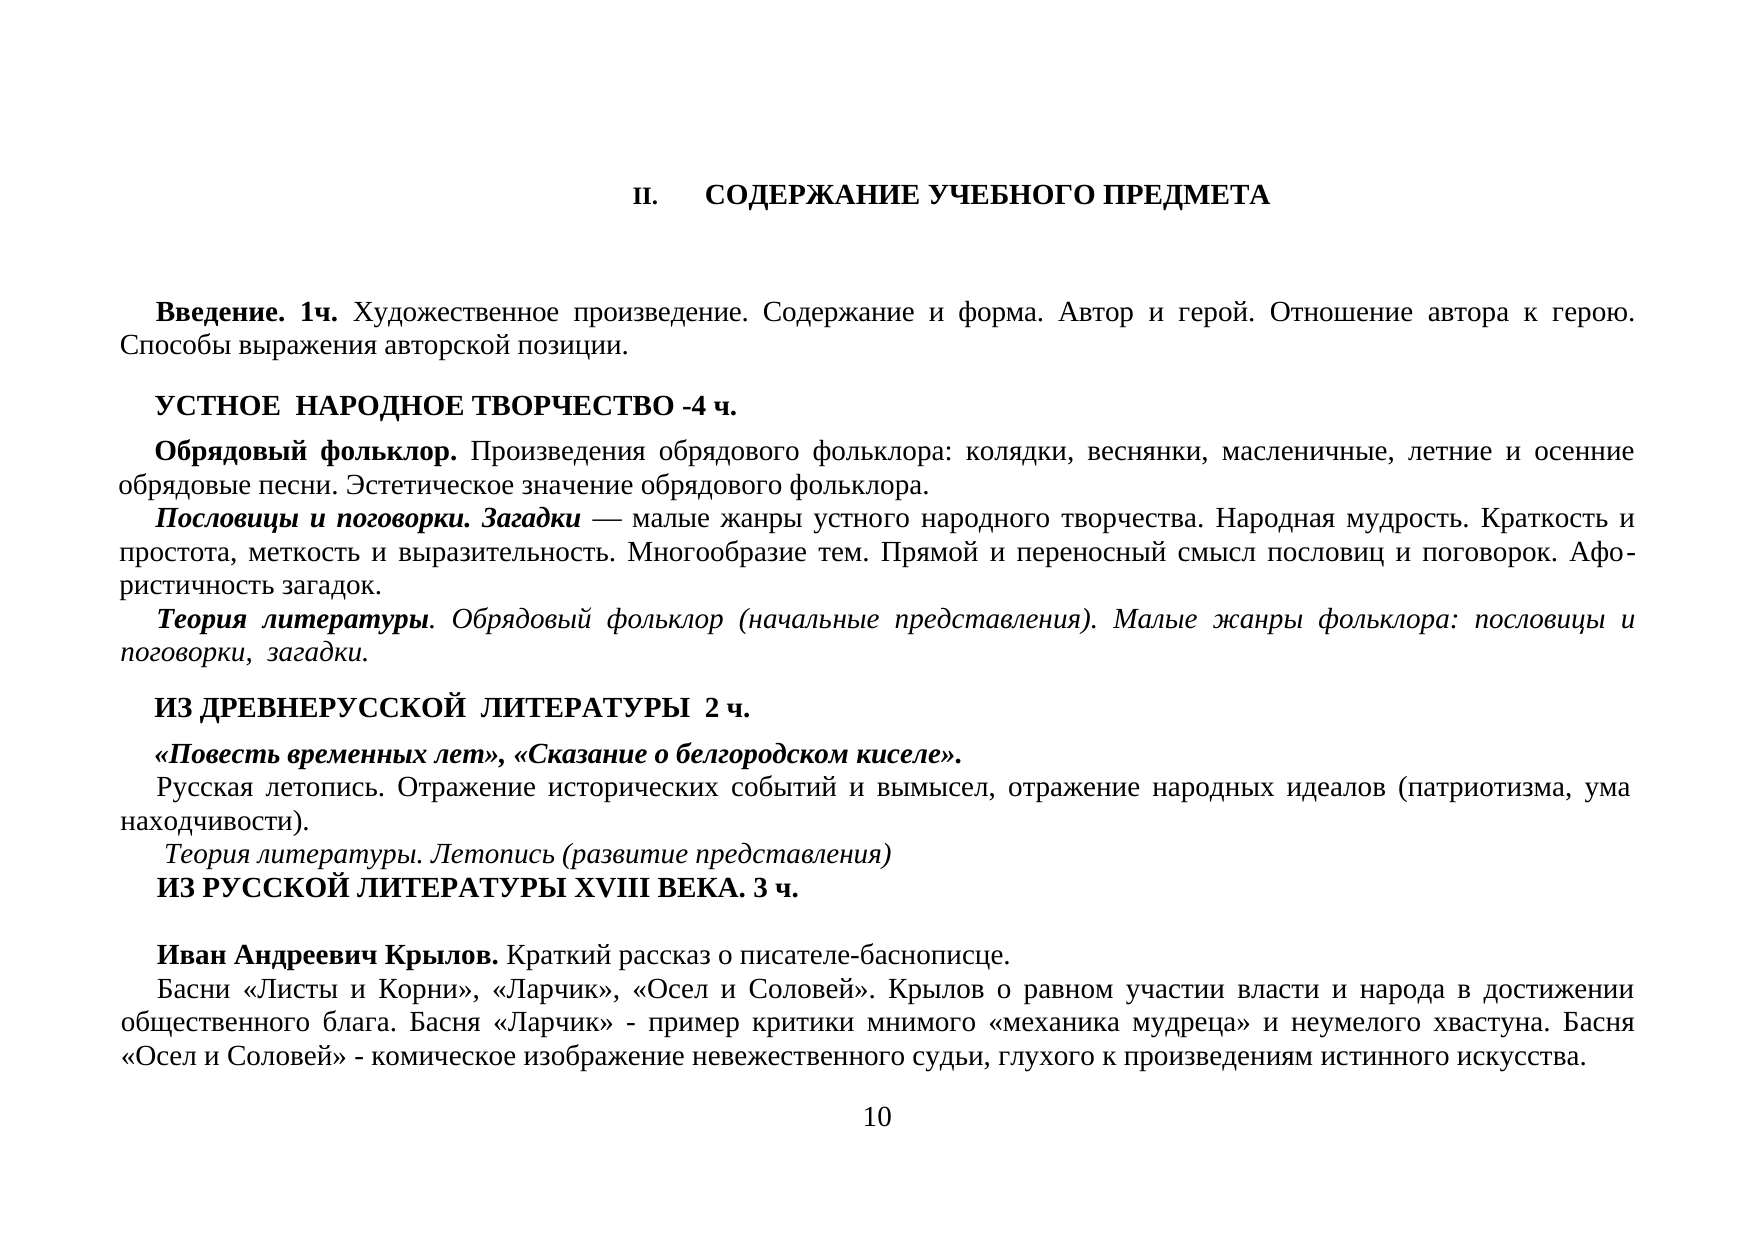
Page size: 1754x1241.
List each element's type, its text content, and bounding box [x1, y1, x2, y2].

text Введение. 1ч. Художественное произведение. Содержание и форма. Автор и герой. Отношение автора к герою. Способы выражения авторской позиции. [119, 294, 1636, 361]
text Русская летопись. Отражение исторических событий и вымысел, отражение народных идеалов (патриотизма, ума находчивости). [120, 769, 1632, 837]
text Иван Андреевич Крылов. Краткий рассказ о писателе-баснописце. [121, 937, 1636, 971]
text ИЗ РУССКОЙ ЛИТЕРАТУРЫ XVIII ВЕКА. 3 ч. [121, 870, 1636, 904]
text УСТНОЕ НАРОДНОЕ ТВОРЧЕСТВО -4 ч. [118, 388, 1636, 422]
text Обрядовый фольклор. Произведения обрядового фольклора: колядки, веснянки, масленичные, летние и осенние обрядовые песни. Эстетическое значение обрядового фольклора. [118, 433, 1635, 500]
text Пословицы и поговорки. Загадки — малые жанры устного народного творчества. Народная мудрость. Краткость и простота, меткость и выразительность. Многообразие тем. Прямой и переносный смысл пословиц и поговорок. Афористичность загадок. [119, 500, 1636, 601]
text Басни «Листы и Корни», «Ларчик», «Осел и Соловей». Крылов о равном участии власти и народа в достижении общественного блага. Басня «Ларчик» - пример критики мнимого «механика мудреца» и неумелого хвастуна. Басня «Осел и Соловей» - комическое изображение невежественного судьи, глухого к произведениям истинного искусства. [121, 971, 1636, 1071]
text ИЗ ДРЕВНЕРУССКОЙ ЛИТЕРАТУРЫ 2 ч. [118, 690, 1636, 723]
text «Повесть временных лет», «Сказание о белгородском киселе». [118, 736, 1633, 769]
text Теория литературы. Летопись (развитие представления) [121, 837, 1636, 870]
text Теория литературы. Обрядовый фольклор (начальные представления). Малые жанры фольклора: пословицы и поговорки, загадки. [120, 601, 1636, 668]
list СОДЕРЖАНИЕ УЧЕБНОГО ПРЕДМЕТА [193, 177, 1636, 211]
